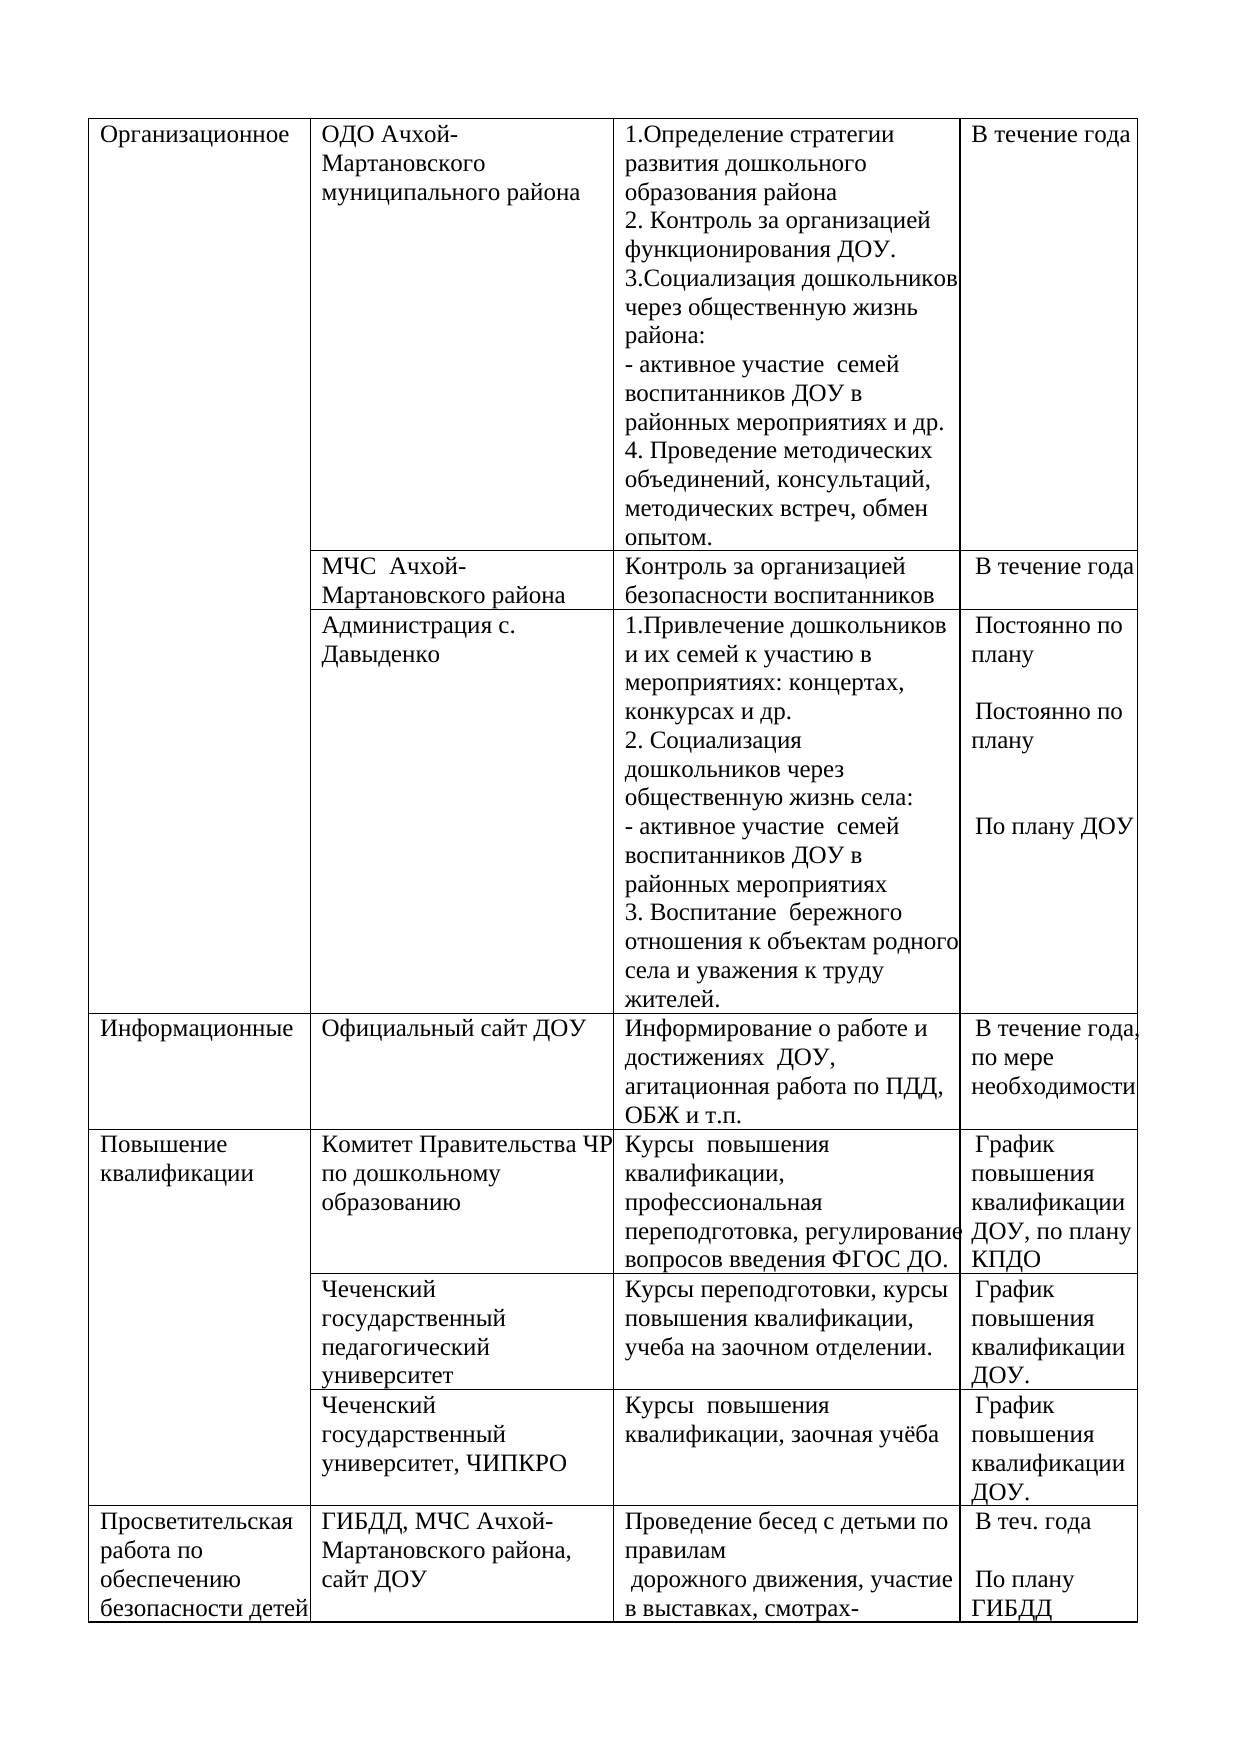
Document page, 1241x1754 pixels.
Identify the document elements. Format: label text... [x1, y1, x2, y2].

table_cell 1.Определение стратегии развития дошкольного образования района 2. Контроль за организацией функционирования ДОУ. 3.Социализация дошкольников через общественную жизнь района: - активное участие семей воспитанников ДОУ в районных мероприятиях и др. 4. Проведение методических объединений, консультаций, методических встреч, обмен опытом. [614, 119, 959, 550]
table_cell В течение года [961, 119, 1137, 550]
table_cell Повышение квалификации [89, 1130, 310, 1505]
table_cell Информирование о работе и достижениях ДОУ, агитационная работа по ПДД, ОБЖ и т.п. [614, 1014, 959, 1128]
table_cell Информационные [89, 1014, 310, 1128]
table_cell В течение года, по мере необходимости [961, 1014, 1137, 1128]
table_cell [961, 1506, 1137, 1621]
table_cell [311, 1506, 613, 1621]
table_cell Организационное [89, 119, 310, 1012]
table_cell ОДО Ачхой-Мартановского муниципального района [311, 119, 613, 550]
table_cell Контроль за организацией безопасности воспитанников [614, 551, 959, 609]
table_cell График повышения квалификации ДОУ. [961, 1274, 1137, 1389]
table_cell Курсы повышения квалификации, заочная учёба [614, 1390, 959, 1505]
table_cell Официальный сайт ДОУ [311, 1014, 613, 1128]
table_cell График повышения квалификации ДОУ, по плану КПДО [961, 1130, 1137, 1273]
table_cell 1.Привлечение дошкольников и их семей к участию в мероприятиях: концертах, конкурсах и др. 2. Социализация дошкольников через общественную жизнь села: - активное участие семей воспитанников ДОУ в районных мероприятиях 3. Воспитание бережного отношения к объектам родного села и уважения к труду жителей. [614, 610, 959, 1012]
table_cell Администрация с. Давыденко [311, 610, 613, 1012]
table_cell Чеченский государственный университет, ЧИПКРО [311, 1390, 613, 1505]
table_cell Курсы переподготовки, курсы повышения квалификации, учеба на заочном отделении. [614, 1274, 959, 1389]
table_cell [614, 1506, 959, 1621]
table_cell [89, 1506, 310, 1621]
table_cell Комитет Правительства ЧР по дошкольному образованию [311, 1130, 613, 1273]
table_cell Курсы повышения квалификации, профессиональная переподготовка, регулирование вопросов введения ФГОС ДО. [614, 1130, 959, 1273]
table_cell МЧС Ачхой-Мартановского района [311, 551, 613, 609]
table_cell В течение года [961, 551, 1137, 609]
table_cell Чеченский государственный педагогический университет [311, 1274, 613, 1389]
table_cell Постоянно по плану Постоянно по плану По плану ДОУ [961, 610, 1137, 1012]
table_cell График повышения квалификации ДОУ. [961, 1390, 1137, 1505]
